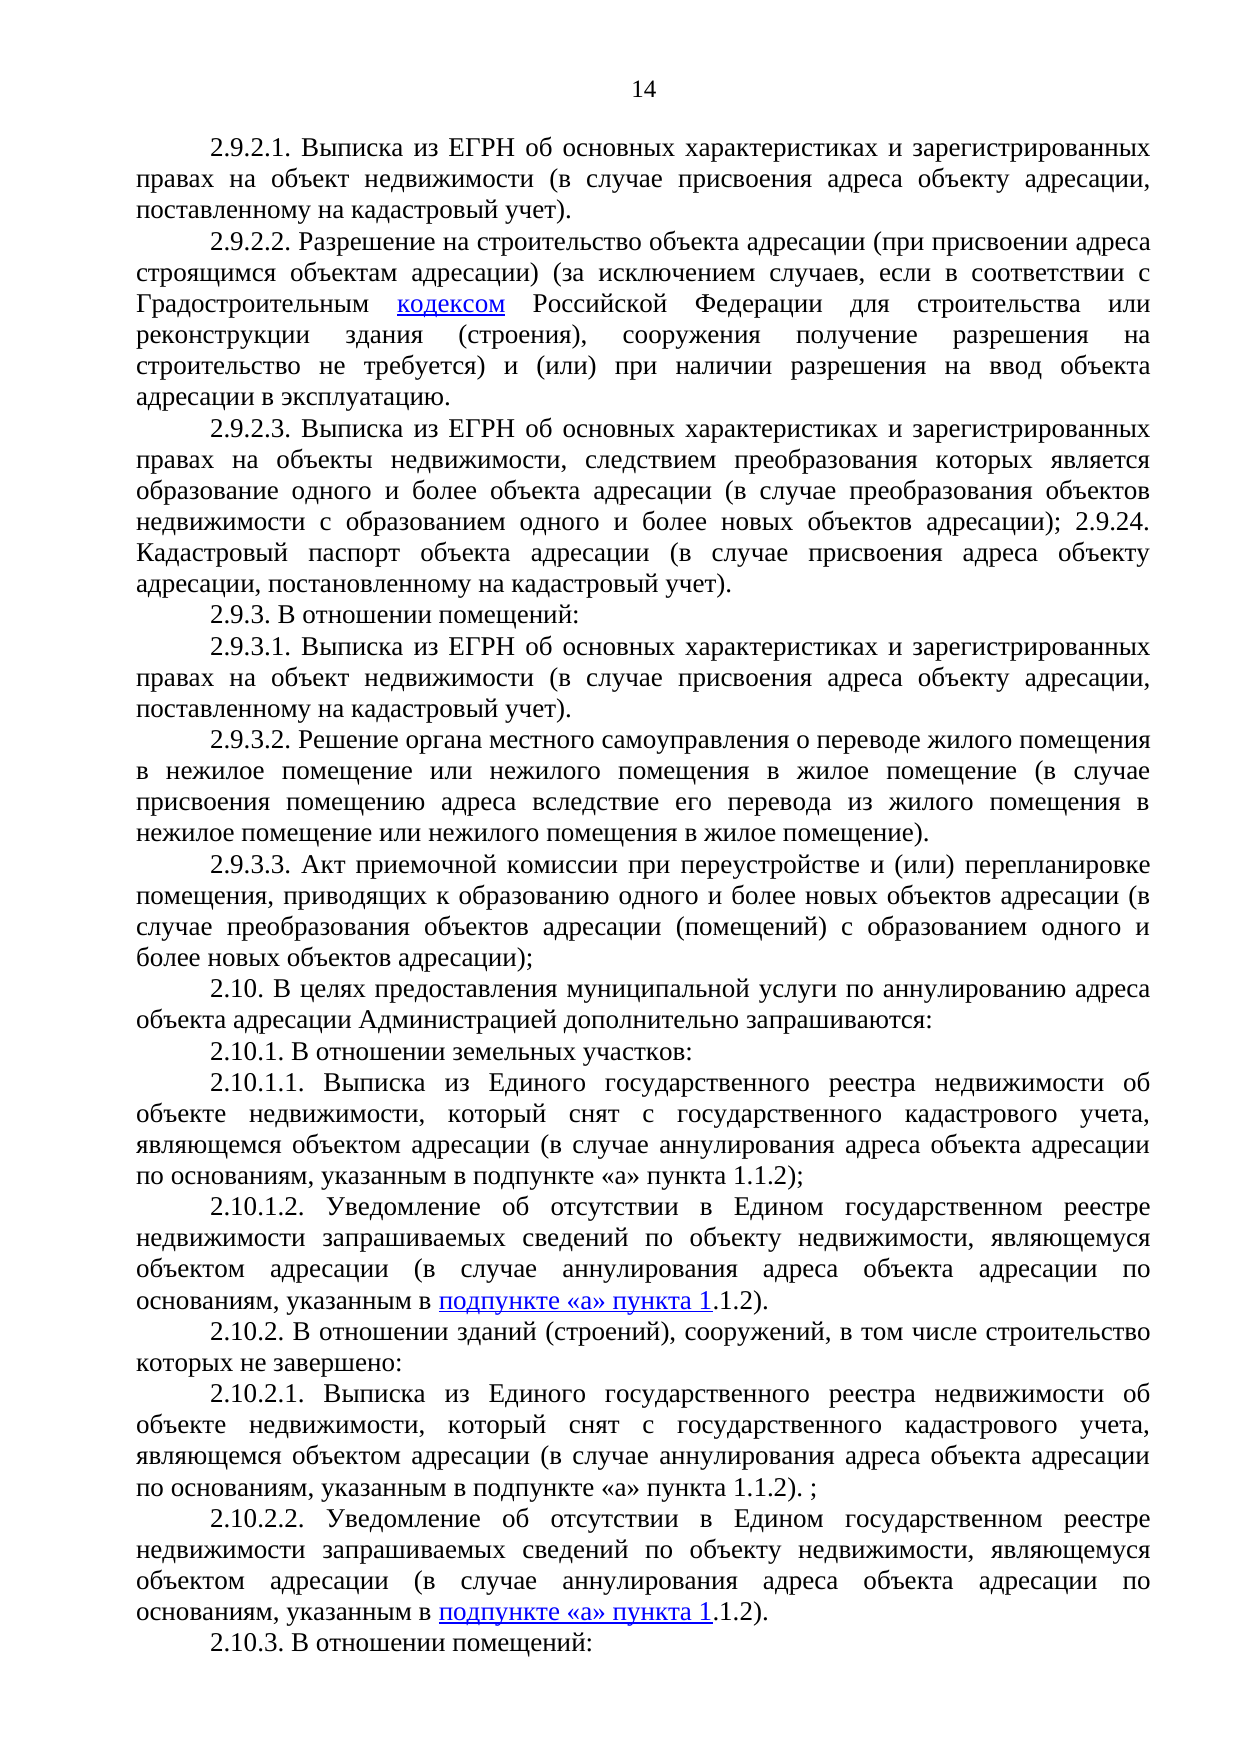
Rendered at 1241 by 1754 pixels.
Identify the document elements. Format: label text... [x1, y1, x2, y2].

text 2.9.2.1. Выписка из ЕГРН об основных характеристиках и зарегистрированных правах на объект недвижимости (в случае присвоения адреса объекту адресации, поставленному на кадастровый учет). [136, 131, 1152, 225]
text 2.10. В целях предоставления муниципальной услуги по аннулированию адреса объекта адресации Администрацией дополнительно запрашиваются: [136, 972, 1152, 1034]
text 2.10.3. В отношении помещений: [136, 1626, 1152, 1657]
text 2.10.1. В отношении земельных участков: [136, 1034, 1152, 1066]
text 2.9.3.3. Акт приемочной комиссии при переустройстве и (или) перепланировке помещения, приводящих к образованию одного и более новых объектов адресации (в случае преобразования объектов адресации (помещений) с образованием одного и более новых объектов адресации); [136, 848, 1152, 972]
text 2.10.2. В отношении зданий (строений), сооружений, в том числе строительство которых не завершено: [136, 1315, 1152, 1377]
text 2.9.3. В отношении помещений: [136, 598, 1152, 630]
text 2.9.2.2. Разрешение на строительство объекта адресации (при присвоении адреса строящимся объектам адресации) (за исключением случаев, если в соответствии с Градостроительным кодексом Российской Федерации для строительства или реконструкции здания (строения), сооружения получение разрешения на строительство не требуется) и (или) при наличии разрешения на ввод объекта адресации в эксплуатацию. [136, 225, 1152, 412]
text 2.10.2.2. Уведомление об отсутствии в Едином государственном реестре недвижимости запрашиваемых сведений по объекту недвижимости, являющемуся объектом адресации (в случае аннулирования адреса объекта адресации по основаниям, указанным в подпункте «а» пункта 1.1.2). [136, 1502, 1152, 1626]
text 2.10.2.1. Выписка из Единого государственного реестра недвижимости об объекте недвижимости, который снят с государственного кадастрового учета, являющемся объектом адресации (в случае аннулирования адреса объекта адресации по основаниям, указанным в подпункте «а» пункта 1.1.2). ; [136, 1377, 1152, 1502]
text 2.10.1.2. Уведомление об отсутствии в Едином государственном реестре недвижимости запрашиваемых сведений по объекту недвижимости, являющемуся объектом адресации (в случае аннулирования адреса объекта адресации по основаниям, указанным в подпункте «а» пункта 1.1.2). [136, 1190, 1152, 1315]
text 2.9.3.1. Выписка из ЕГРН об основных характеристиках и зарегистрированных правах на объект недвижимости (в случае присвоения адреса объекту адресации, поставленному на кадастровый учет). [136, 630, 1152, 723]
text 2.9.2.3. Выписка из ЕГРН об основных характеристиках и зарегистрированных правах на объекты недвижимости, следствием преобразования которых является образование одного и более объекта адресации (в случае преобразования объектов недвижимости с образованием одного и более новых объектов адресации); 2.9.24. Кадастровый паспорт объекта адресации (в случае присвоения адреса объекту адресации, постановленному на кадастровый учет). [136, 412, 1152, 598]
text 2.9.3.2. Решение органа местного самоуправления о переводе жилого помещения в нежилое помещение или нежилого помещения в жилое помещение (в случае присвоения помещению адреса вследствие его перевода из жилого помещения в нежилое помещение или нежилого помещения в жилое помещение). [136, 723, 1152, 848]
text 2.10.1.1. Выписка из Единого государственного реестра недвижимости об объекте недвижимости, который снят с государственного кадастрового учета, являющемся объектом адресации (в случае аннулирования адреса объекта адресации по основаниям, указанным в подпункте «а» пункта 1.1.2); [136, 1066, 1152, 1190]
